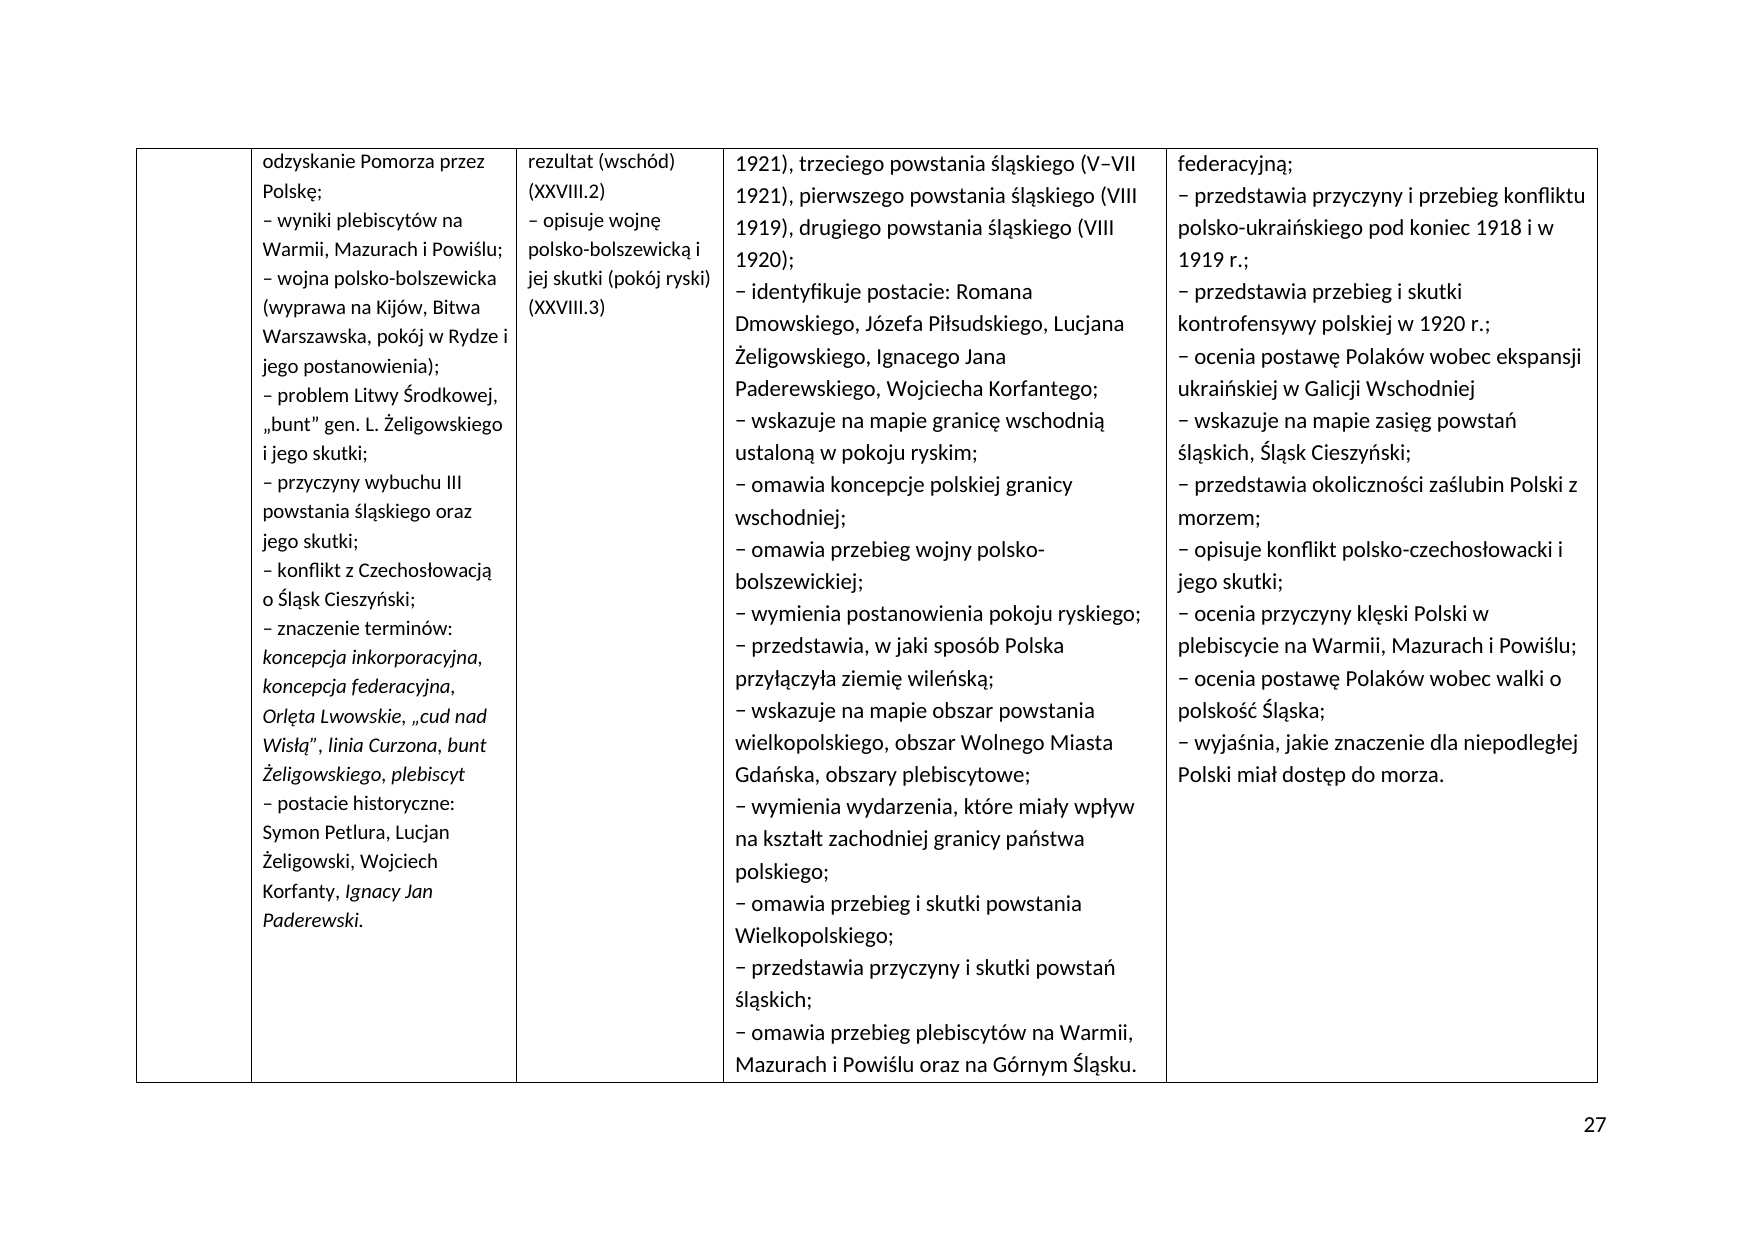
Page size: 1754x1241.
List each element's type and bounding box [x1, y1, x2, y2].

table_cell [724, 149, 1166, 1082]
table_cell [517, 149, 723, 1082]
table_cell [252, 149, 516, 1082]
table_cell [1167, 149, 1597, 1082]
table_cell [137, 149, 251, 1082]
